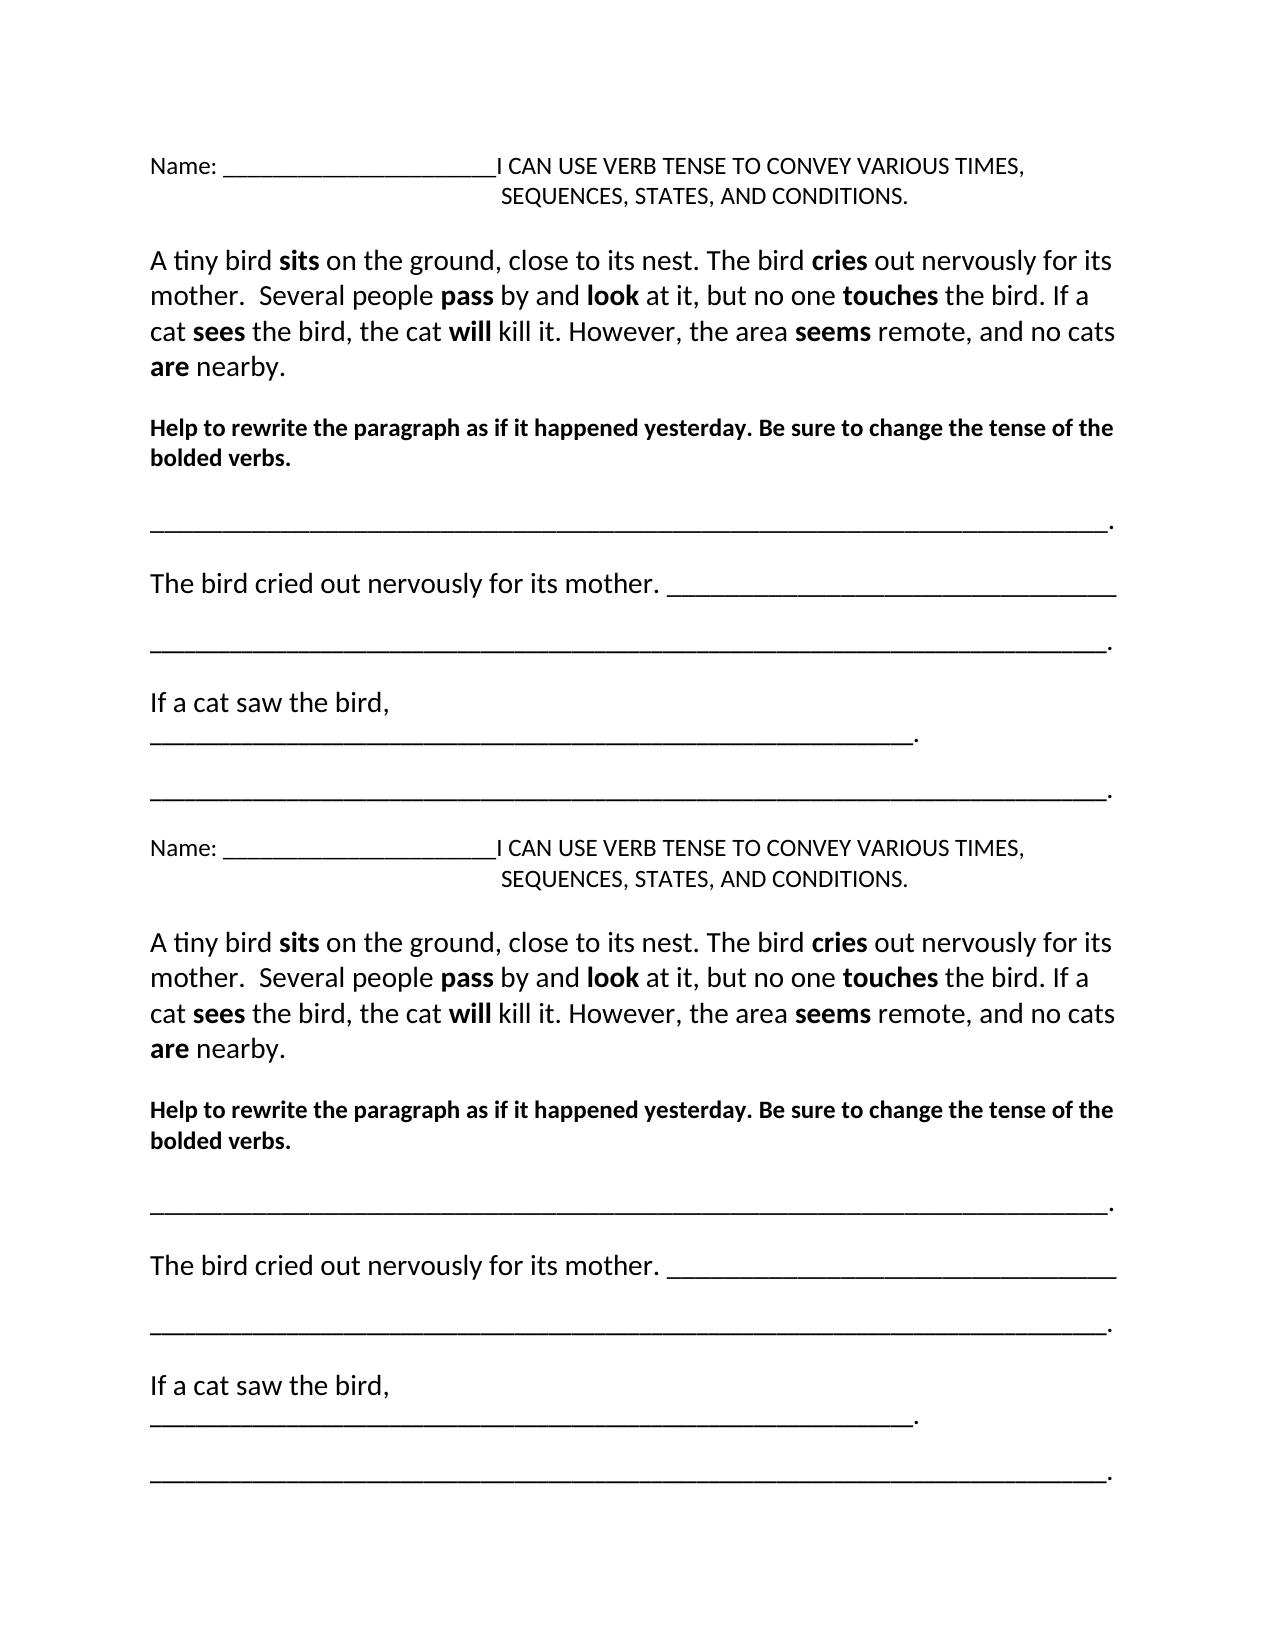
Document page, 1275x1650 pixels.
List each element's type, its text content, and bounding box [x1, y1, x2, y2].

text ____________________________________________________________________________________. [150, 776, 1125, 804]
text If a cat saw the bird, ___________________________________________________________________. [150, 1367, 1125, 1430]
text Help to rewrite the paragraph as if it happened yesterday. Be sure to change the tense of the bolded verbs. [150, 412, 1125, 473]
text If a cat saw the bird, ___________________________________________________________________. [150, 684, 1125, 748]
text Name: ______________________I CAN USE VERB TENSE TO CONVEY VARIOUS TIMES, [150, 150, 1125, 181]
text A tiny bird sits on the ground, close to its nest. The bird cries out nervously for its mother. Several people pass by and look at it, but no one touches the bird. If a cat sees the bird, the cat will kill it. However, the area seems remote, and no cats are nearby. [150, 924, 1125, 1066]
text ____________________________________________________________________________________. [150, 628, 1125, 656]
text SEQUENCES, STATES, AND CONDITIONS. [450, 863, 1125, 893]
text ____________________________________________________________________________________. [150, 1458, 1125, 1486]
text __________________________________________________________________. [150, 1183, 1125, 1219]
text The bird cried out nervously for its mother. _______________________________ [150, 565, 1125, 600]
text __________________________________________________________________. [150, 501, 1125, 537]
text SEQUENCES, STATES, AND CONDITIONS. [450, 181, 1125, 211]
text A tiny bird sits on the ground, close to its nest. The bird cries out nervously for its mother. Several people pass by and look at it, but no one touches the bird. If a cat sees the bird, the cat will kill it. However, the area seems remote, and no cats are nearby. [150, 242, 1125, 384]
text ____________________________________________________________________________________. [150, 1311, 1125, 1339]
text Help to rewrite the paragraph as if it happened yesterday. Be sure to change the tense of the bolded verbs. [150, 1094, 1125, 1155]
text The bird cried out nervously for its mother. _______________________________ [150, 1247, 1125, 1283]
text Name: ______________________I CAN USE VERB TENSE TO CONVEY VARIOUS TIMES, [150, 832, 1125, 863]
